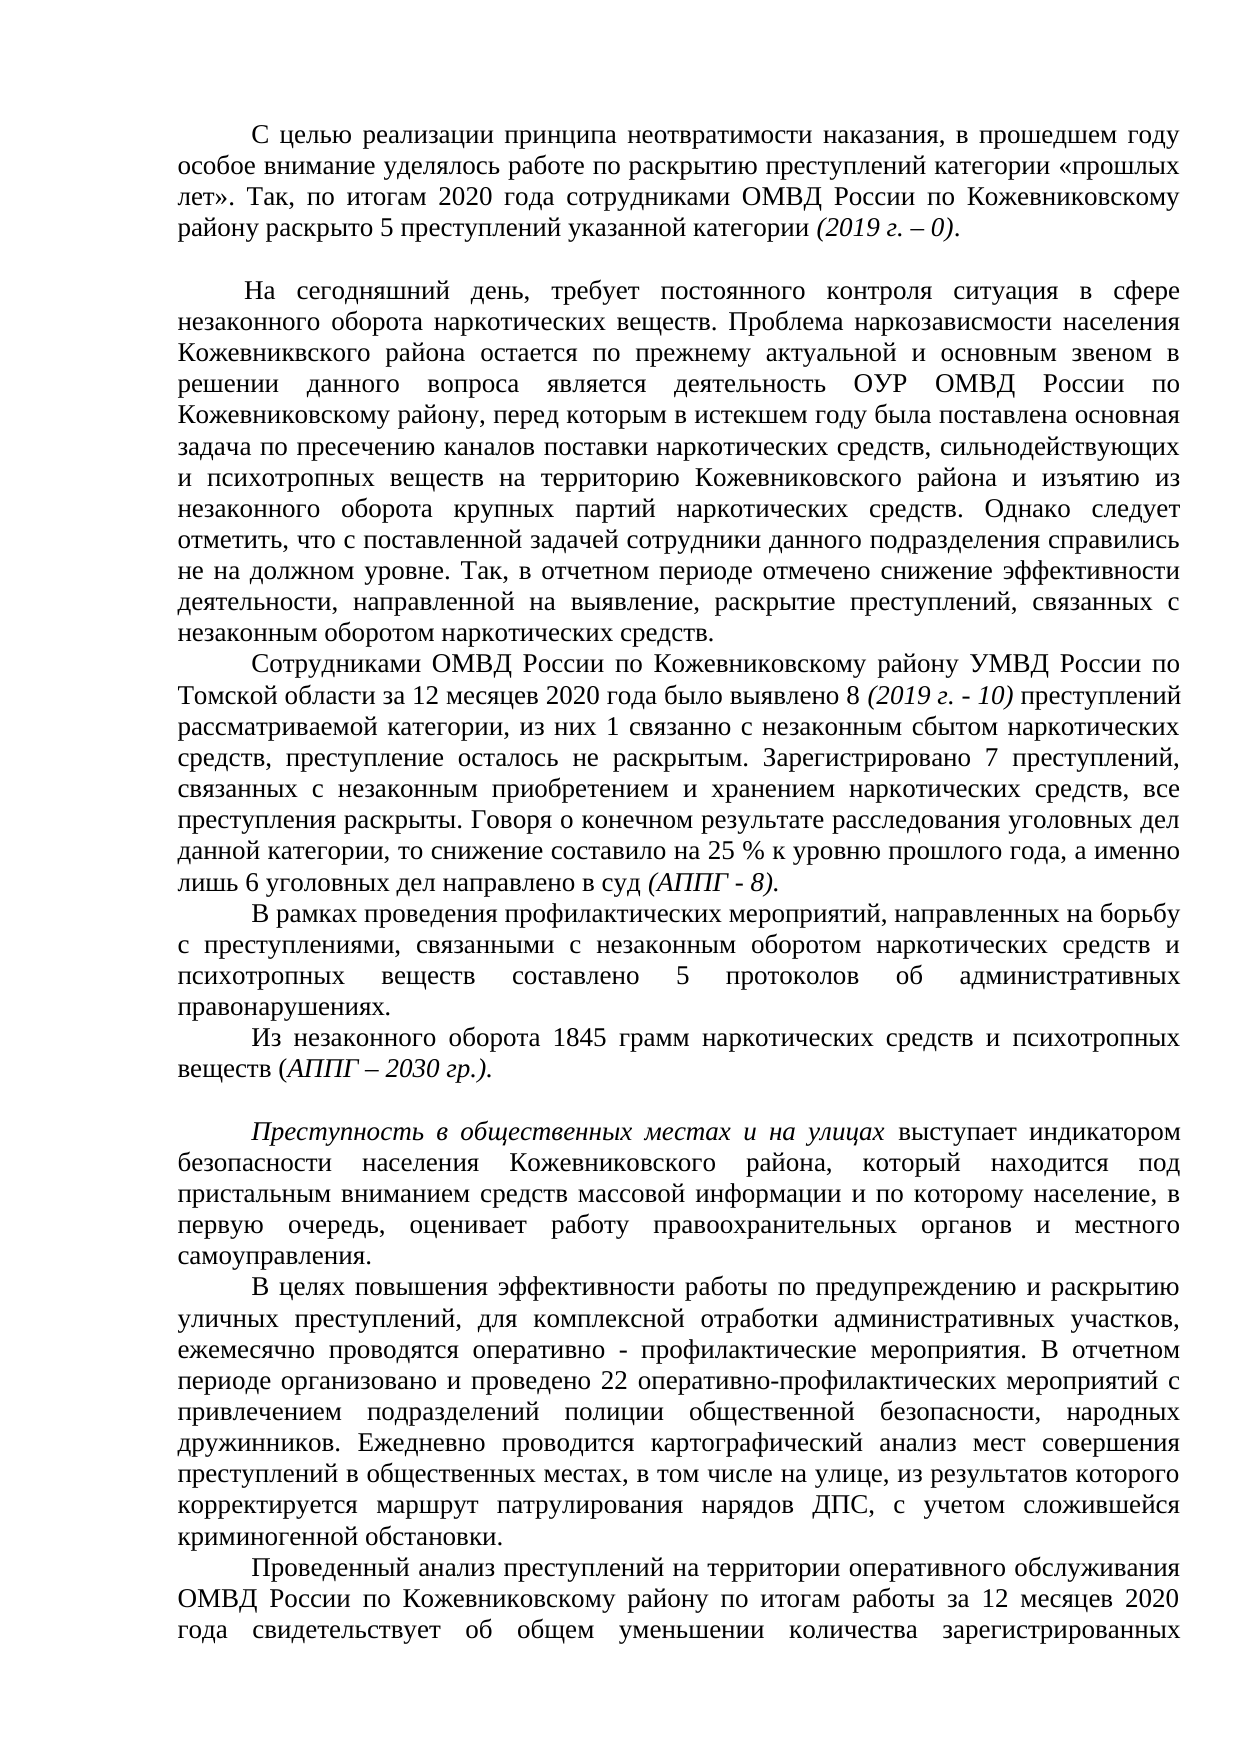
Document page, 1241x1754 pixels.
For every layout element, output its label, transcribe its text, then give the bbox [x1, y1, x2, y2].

text Преступность в общественных местах и на улицах выступает индикатором безопасности населения Кожевниковского района, который находится под пристальным вниманием средств массовой информации и по которому население, в первую очередь, оценивает работу правоохранительных органов и местного самоуправления. [177, 1115, 1181, 1271]
text На сегодняшний день, требует постоянного контроля ситуация в сфере незаконного оборота наркотических веществ. Проблема наркозависмости населения Кожевниквского района остается по прежнему актуальной и основным звеном в решении данного вопроса является деятельность ОУР ОМВД России по Кожевниковскому району, перед которым в истекшем году была поставлена основная задача по пресечению каналов поставки наркотических средств, сильнодействующих и психотропных веществ на территорию Кожевниковского района и изъятию из незаконного оборота крупных партий наркотических средств. Однако следует отметить, что с поставленной задачей сотрудники данного подразделения справились не на должном уровне. Так, в отчетном периоде отмечено снижение эффективности деятельности, направленной на выявление, раскрытие преступлений, связанных с незаконным оборотом наркотических средств. [177, 274, 1181, 648]
text Из незаконного оборота 1845 грамм наркотических средств и психотропных веществ (АППГ – 2030 гр.). [177, 1021, 1181, 1084]
text Сотрудниками ОМВД России по Кожевниковскому району УМВД России по Томской области за 12 месяцев 2020 года было выявлено 8 (2019 г. - 10) преступлений рассматриваемой категории, из них 1 связанно с незаконным сбытом наркотических средств, преступление осталось не раскрытым. Зарегистрировано 7 преступлений, связанных с незаконным приобретением и хранением наркотических средств, все преступления раскрыты. Говоря о конечном результате расследования уголовных дел данной категории, то снижение составило на 25 % к уровню прошлого года, а именно лишь 6 уголовных дел направлено в суд (АППГ - 8). [177, 648, 1181, 897]
text С целью реализации принципа неотвратимости наказания, в прошедшем году особое внимание уделялось работе по раскрытию преступлений категории «прошлых лет». Так, по итогам 2020 года сотрудниками ОМВД России по Кожевниковскому району раскрыто 5 преступлений указанной категории (2019 г. – 0). [177, 118, 1181, 243]
text В целях повышения эффективности работы по предупреждению и раскрытию уличных преступлений, для комплексной отработки административных участков, ежемесячно проводятся оперативно - профилактические мероприятия. В отчетном периоде организовано и проведено 22 оперативно-профилактических мероприятий с привлечением подразделений полиции общественной безопасности, народных дружинников. Ежедневно проводится картографический анализ мест совершения преступлений в общественных местах, в том числе на улице, из результатов которого корректируется маршрут патрулирования нарядов ДПС, с учетом сложившейся криминогенной обстановки. [177, 1271, 1181, 1551]
text В рамках проведения профилактических мероприятий, направленных на борьбу с преступлениями, связанными с незаконным оборотом наркотических средств и психотропных веществ составлено 5 протоколов об административных правонарушениях. [177, 897, 1181, 1021]
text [177, 1551, 1181, 1644]
